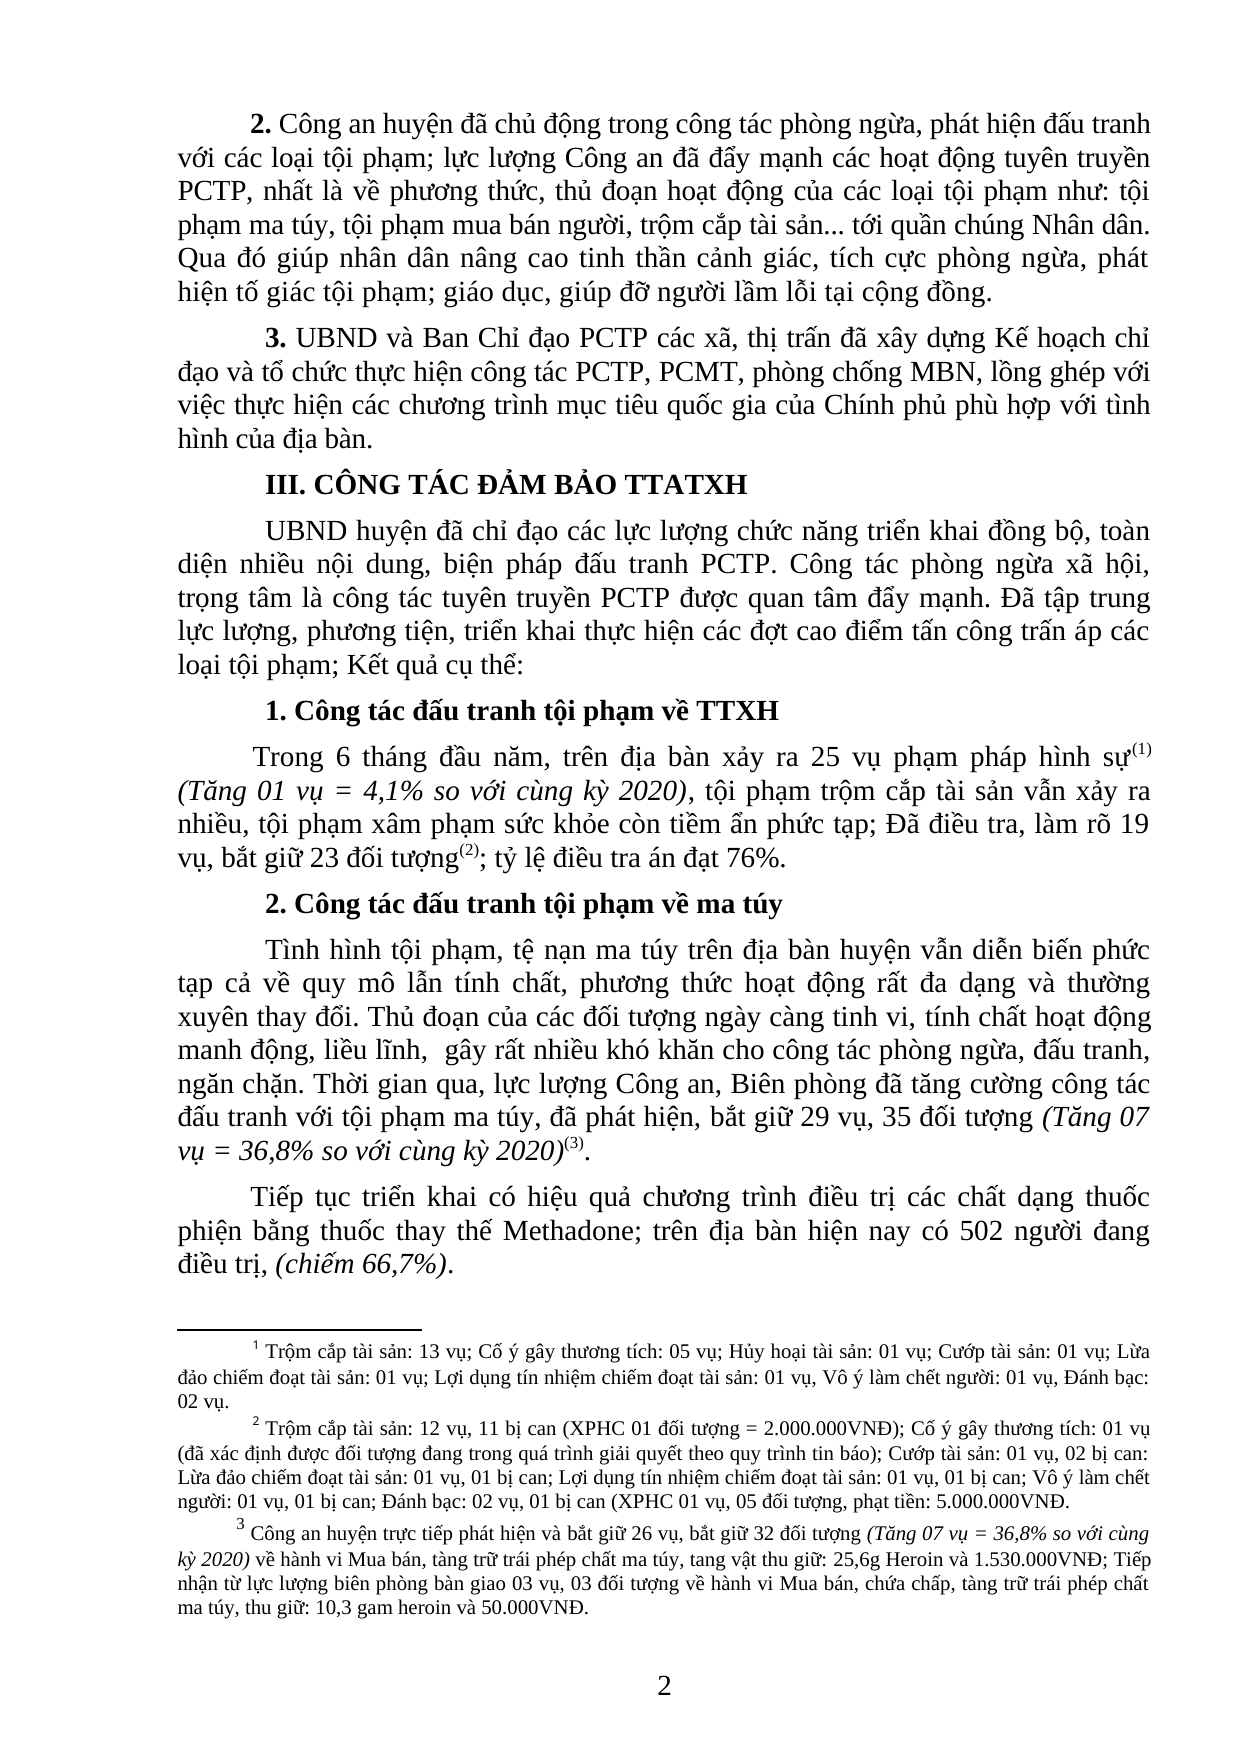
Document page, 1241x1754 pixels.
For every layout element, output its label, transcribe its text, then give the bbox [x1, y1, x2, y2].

text III. CÔNG TÁC ĐẢM BẢO TTATXH [177, 467, 1152, 500]
text UBND huyện đã chỉ đạo các lực lượng chức năng triển khai đồng bộ, toàn diện nhiều nội dung, biện pháp đấu tranh PCTP. Công tác phòng ngừa xã hội, trọng tâm là công tác tuyên truyền PCTP được quan tâm đẩy mạnh. Đã tập trung lực lượng, phương tiện, triển khai thực hiện các đợt cao điểm tấn công trấn áp các loại tội phạm; Kết quả cụ thể: [177, 513, 1152, 681]
text 3. UBND và Ban Chỉ đạo PCTP các xã, thị trấn đã xây dựng Kế hoạch chỉ đạo và tổ chức thực hiện công tác PCTP, PCMT, phòng chống MBN, lồng ghép với việc thực hiện các chương trình mục tiêu quốc gia của Chính phủ phù hợp với tình hình của địa bàn. [177, 320, 1152, 454]
text 2. Công tác đấu tranh tội phạm về ma túy [177, 886, 1152, 919]
text Trong 6 tháng đầu năm, trên địa bàn xảy ra 25 vụ phạm pháp hình sự() (Tăng 01 vụ = 4,1% so với cùng kỳ 2020), tội phạm trộm cắp tài sản vẫn xảy ra nhiều, tội phạm xâm phạm sức khỏe còn tiềm ẩn phức tạp; Đã điều tra, làm rõ 19 vụ, bắt giữ 23 đối tượng(); tỷ lệ điều tra án đạt 76%. [177, 739, 1152, 873]
text 2. Công an huyện đã chủ động trong công tác phòng ngừa, phát hiện đấu tranh với các loại tội phạm; lực lượng Công an đã đẩy mạnh các hoạt động tuyên truyền PCTP, nhất là về phương thức, thủ đoạn hoạt động của các loại tội phạm như: tội phạm ma túy, tội phạm mua bán người, trộm cắp tài sản... tới quần chúng Nhân dân. Qua đó giúp nhân dân nâng cao tinh thần cảnh giác, tích cực phòng ngừa, phát hiện tố giác tội phạm; giáo dục, giúp đỡ người lầm lỗi tại cộng đồng. [177, 106, 1152, 308]
text Tình hình tội phạm, tệ nạn ma túy trên địa bàn huyện vẫn diễn biến phức tạp cả về quy mô lẫn tính chất, phương thức hoạt động rất đa dạng và thường xuyên thay đổi. Thủ đoạn của các đối tượng ngày càng tinh vi, tính chất hoạt động manh động, liều lĩnh, gây rất nhiều khó khăn cho công tác phòng ngừa, đấu tranh, ngăn chặn. Thời gian qua, lực lượng Công an, Biên phòng đã tăng cường công tác đấu tranh với tội phạm ma túy, đã phát hiện, bắt giữ 29 vụ, 35 đối tượng (Tăng 07 vụ = 36,8% so với cùng kỳ 2020)(). [177, 932, 1152, 1167]
text 1. Công tác đấu tranh tội phạm về TTXH [177, 693, 1152, 727]
text Tiếp tục triển khai có hiệu quả chương trình điều trị các chất dạng thuốc phiện bằng thuốc thay thế Methadone; trên địa bàn hiện nay có 502 người đang điều trị, (chiếm 66,7%). [177, 1179, 1152, 1280]
